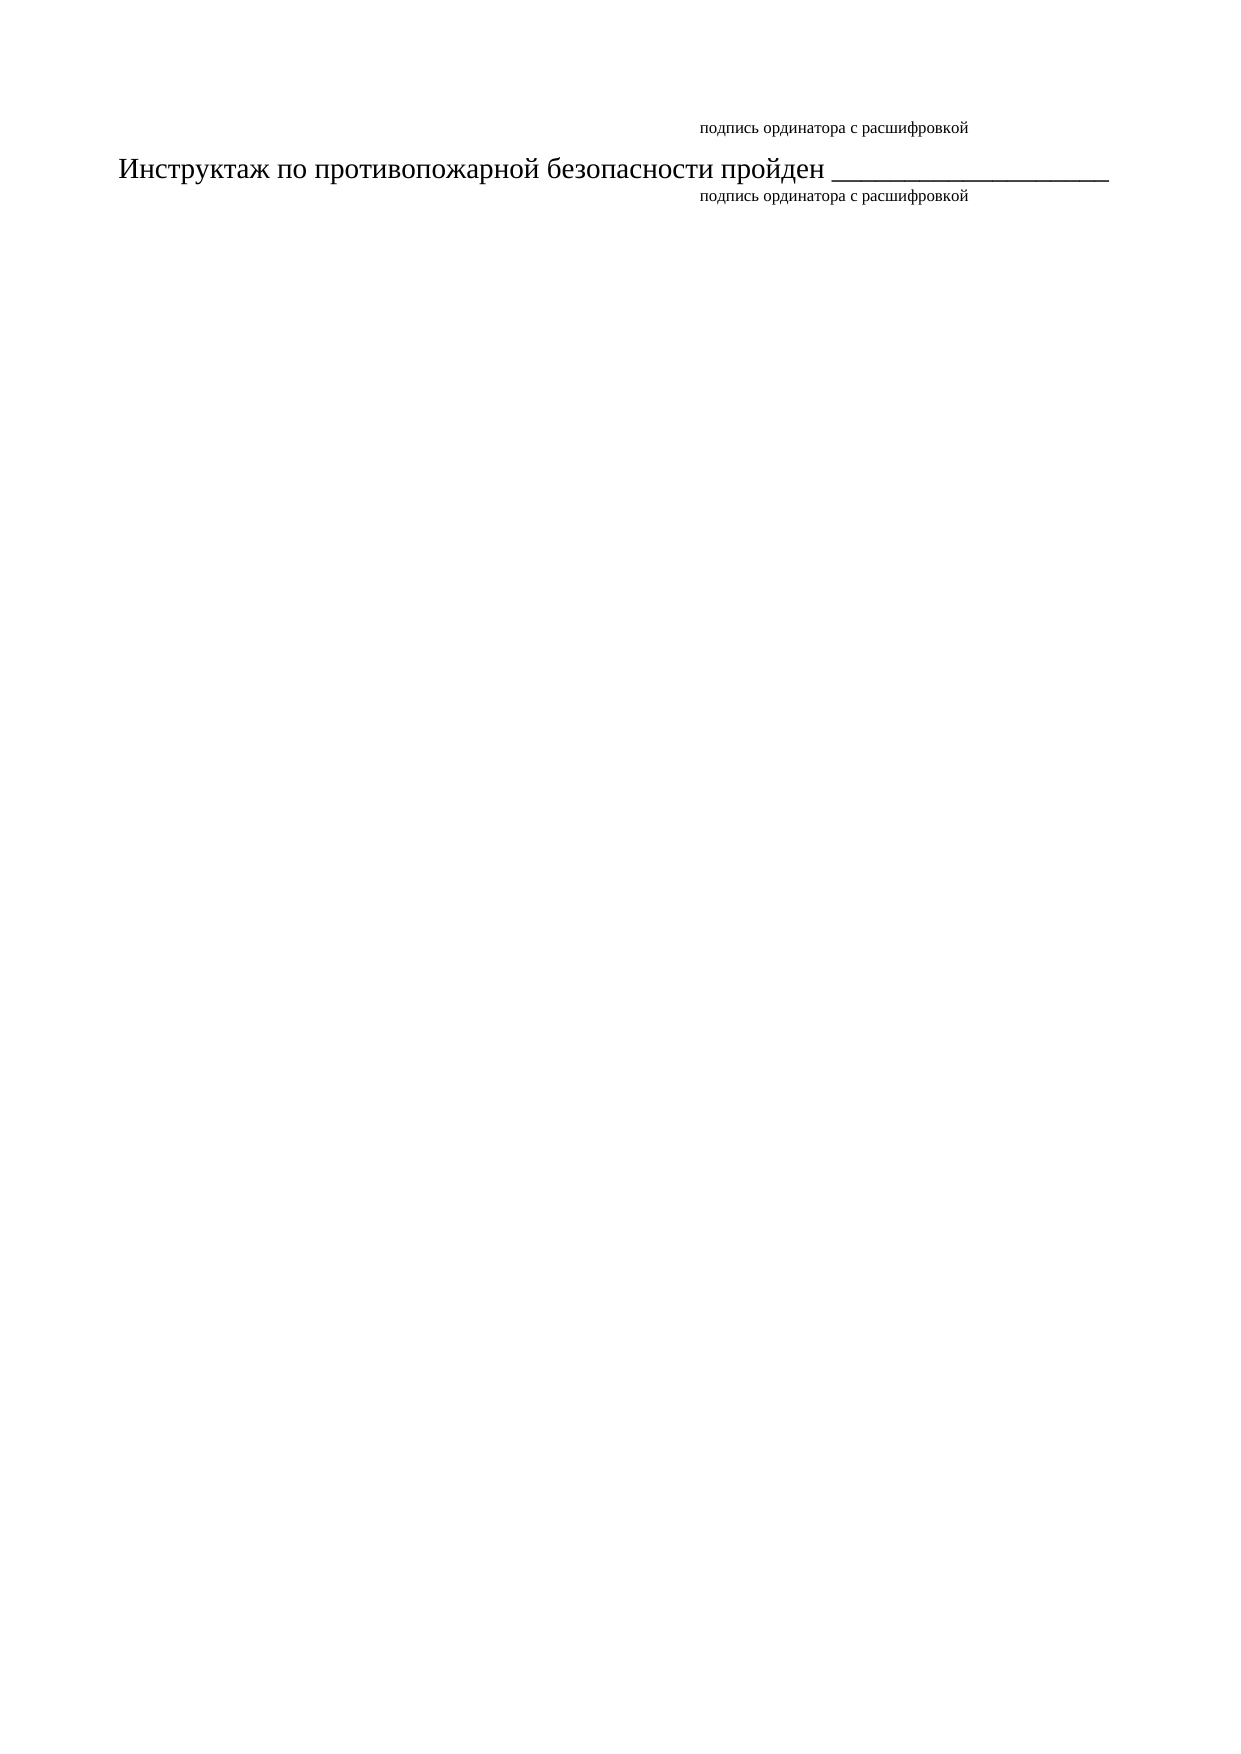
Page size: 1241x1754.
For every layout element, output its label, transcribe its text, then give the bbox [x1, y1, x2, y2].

text подпись ординатора с расшифровкой [118, 118, 1122, 152]
text подпись ординатора с расшифровкой [118, 185, 1122, 219]
text Инструктаж по противопожарной безопасности пройден ___________________ [118, 152, 1122, 185]
